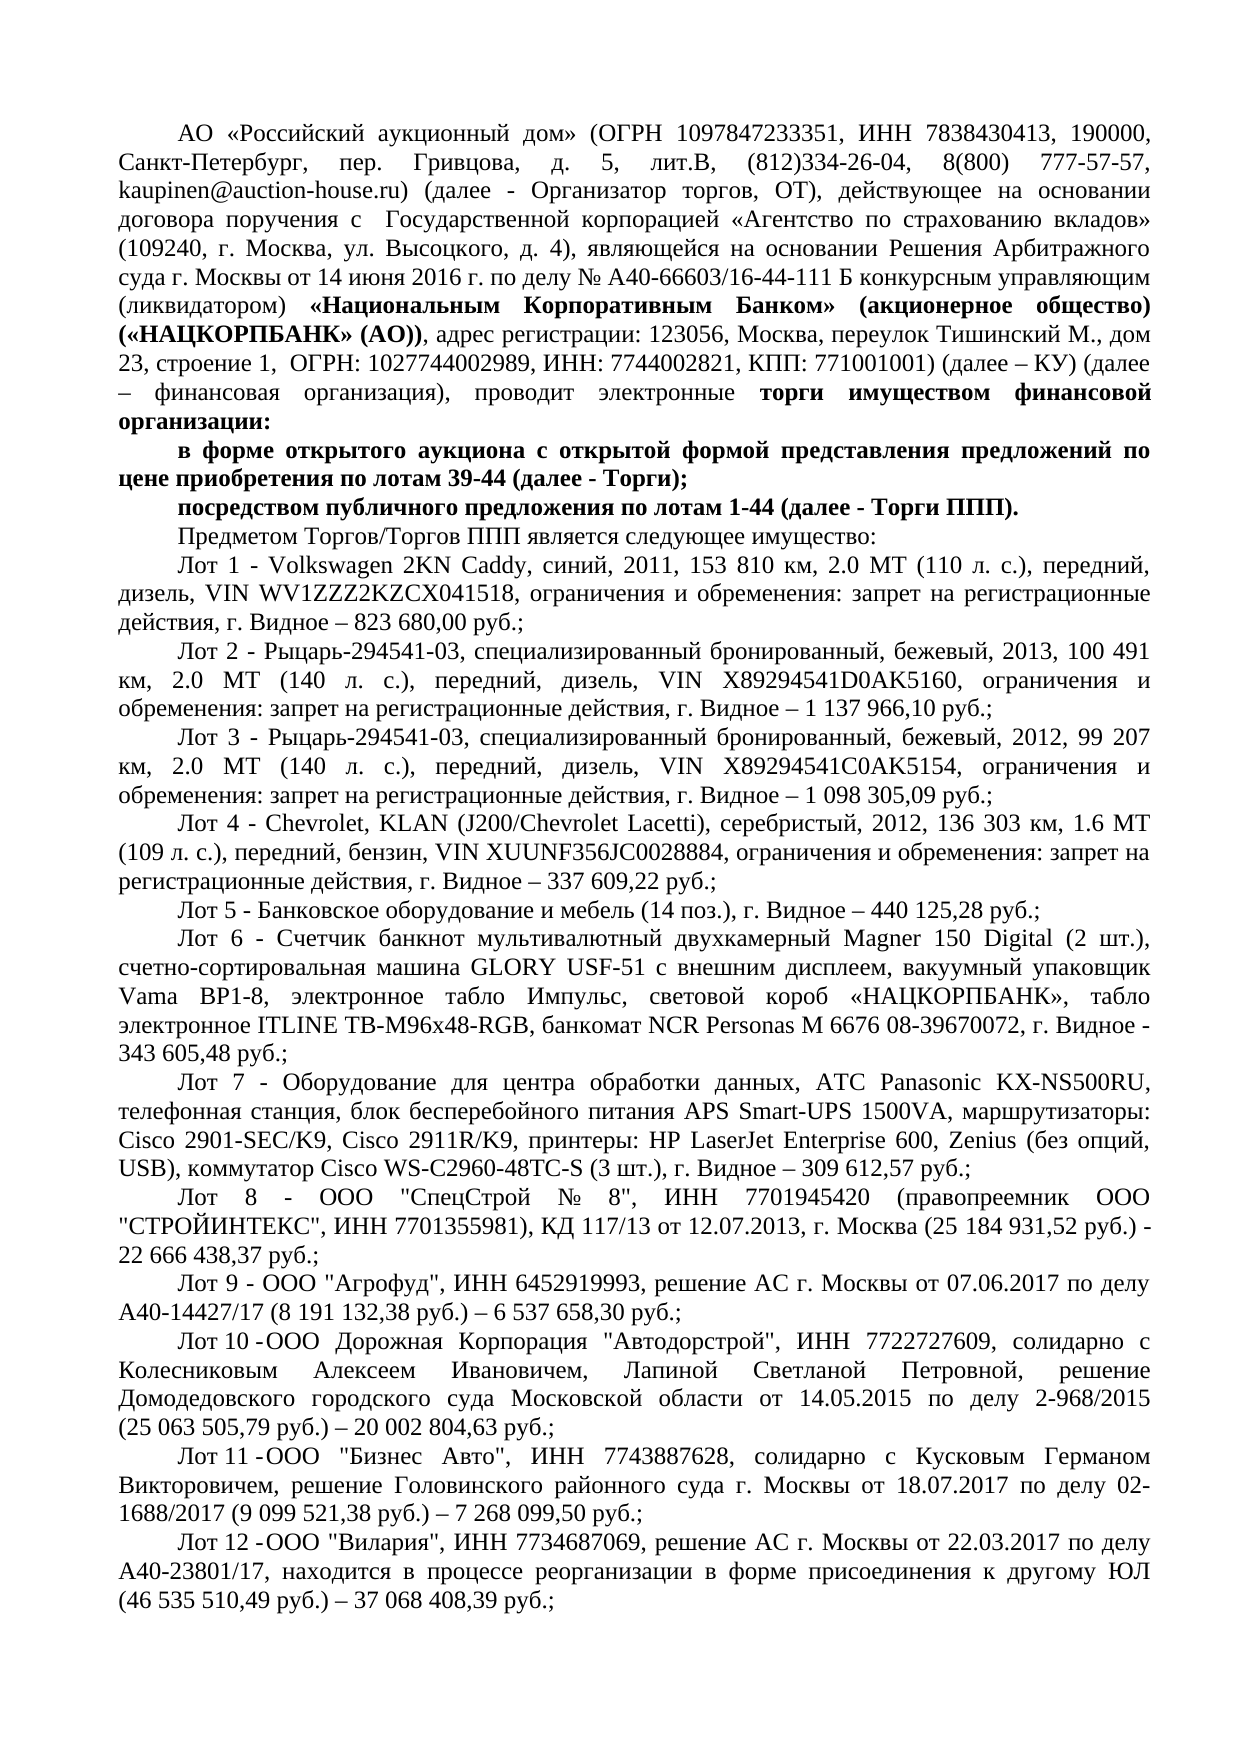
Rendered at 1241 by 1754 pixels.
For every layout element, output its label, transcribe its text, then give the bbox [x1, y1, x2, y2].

text Лот 2 - Рыцарь-294541-03, специализированный бронированный, бежевый, 2013, 100 491 км, 2.0 МТ (140 л. с.), передний, дизель, VIN X89294541D0AK5160, ограничения и обременения: запрет на регистрационные действия, г. Видное – 1 137 966,10 руб.; [118, 636, 1151, 722]
text Лот 12 - ООО "Вилария", ИНН 7734687069, решение АС г. Москвы от 22.03.2017 по делу А40-23801/17, находится в процессе реорганизации в форме присоединения к другому ЮЛ (46 535 510,49 руб.) – 37 068 408,39 руб.; [118, 1527, 1151, 1613]
text Лот 3 - Рыцарь-294541-03, специализированный бронированный, бежевый, 2012, 99 207 км, 2.0 МТ (140 л. с.), передний, дизель, VIN X89294541C0AK5154, ограничения и обременения: запрет на регистрационные действия, г. Видное – 1 098 305,09 руб.; [118, 722, 1151, 808]
text Лот 4 - Сhevrolet, KLAN (J200/Chevrolet Lacetti), серебристый, 2012, 136 303 км, 1.6 МТ (109 л. с.), передний, бензин, VIN XUUNF356JC0028884, ограничения и обременения: запрет на регистрационные действия, г. Видное – 337 609,22 руб.; [118, 808, 1151, 895]
text Лот 10 - ООО Дорожная Корпорация "Автодорстрой", ИНН 7722727609, солидарно с Колесниковым Алексеем Ивановичем, Лапиной Светланой Петровной, решение Домодедовского городского суда Московской области от 14.05.2015 по делу 2-968/2015 (25 063 505,79 руб.) – 20 002 804,63 руб.; [118, 1326, 1151, 1441]
text Лот 7 - Оборудование для центра обработки данных, АТС Panasonic KX-NS500RU, телефонная станция, блок бесперебойного питания APS Smart-UPS 1500VA, маршрутизаторы: Cisco 2901-SEC/K9, Cisco 2911R/K9, принтеры: HP LaserJet Enterprise 600, Zenius (без опций, USB), коммутатор Cisco WS-C2960-48TC-S (3 шт.), г. Видное – 309 612,57 руб.; [118, 1067, 1151, 1182]
text Лот 1 - Volkswagen 2KN Caddy, синий, 2011, 153 810 км, 2.0 МТ (110 л. с.), передний, дизель, VIN WV1ZZZ2KZCX041518, ограничения и обременения: запрет на регистрационные действия, г. Видное – 823 680,00 руб.; [118, 550, 1151, 636]
text Лот 5 - Банковское оборудование и мебель (14 поз.), г. Видное – 440 125,28 руб.; [118, 895, 1151, 923]
text Лот 9 - ООО "Агрофуд", ИНН 6452919993, решение АС г. Москвы от 07.06.2017 по делу А40-14427/17 (8 191 132,38 руб.) – 6 537 658,30 руб.; [118, 1268, 1151, 1326]
text АО «Российский аукционный дом» (ОГРН 1097847233351, ИНН 7838430413, 190000, Санкт-Петербург, пер. Гривцова, д. 5, лит.В, (812)334-26-04, 8(800) 777-57-57, kaupinen@auction-house.ru) (далее - Организатор торгов, ОТ), действующее на основании договора поручения с Государственной корпорацией «Агентство по страхованию вкладов» (109240, г. Москва, ул. Высоцкого, д. 4), являющейся на основании Решения Арбитражного суда г. Москвы от 14 июня 2016 г. по делу № А40-66603/16-44-111 Б конкурсным управляющим (ликвидатором) «Национальным Корпоративным Банком» (акционерное общество) («НАЦКОРПБАНК» (АО)), адрес регистрации: 123056, Москва, переулок Тишинский М., дом 23, строение 1, ОГРН: 1027744002989, ИНН: 7744002821, КПП: 771001001) (далее – КУ) (далее – финансовая организация), проводит электронные торги имуществом финансовой организации: [118, 118, 1151, 435]
text Лот 11 - ООО "Бизнес Авто", ИНН 7743887628, солидарно с Кусковым Германом Викторовичем, решение Головинского районного суда г. Москвы от 18.07.2017 по делу 02-1688/2017 (9 099 521,38 руб.) – 7 268 099,50 руб.; [118, 1441, 1151, 1527]
text в форме открытого аукциона с открытой формой представления предложений по цене приобретения по лотам 39-44 (далее - Торги); [118, 435, 1151, 492]
text Лот 6 - Счетчик банкнот мультивалютный двухкамерный Magner 150 Digital (2 шт.), счетно-сортировальная машина GLORY USF-51 с внешним дисплеем, вакуумный упаковщик Vama BP1-8, электронное табло Импульс, световой короб «НАЦКОРПБАНК», табло электронное ITLINE TB-M96x48-RGB, банкомат NCR Personas M 6676 08-39670072, г. Видное - 343 605,48 руб.; [118, 923, 1151, 1067]
text Лот 8 - ООО "СпецСтрой № 8", ИНН 7701945420 (правопреемник ООО "СТРОЙИНТЕКС", ИНН 7701355981), КД 117/13 от 12.07.2013, г. Москва (25 184 931,52 руб.) - 22 666 438,37 руб.; [118, 1182, 1151, 1268]
text Предметом Торгов/Торгов ППП является следующее имущество: [118, 521, 1151, 550]
text посредством публичного предложения по лотам 1-44 (далее - Торги ППП). [118, 492, 1151, 521]
